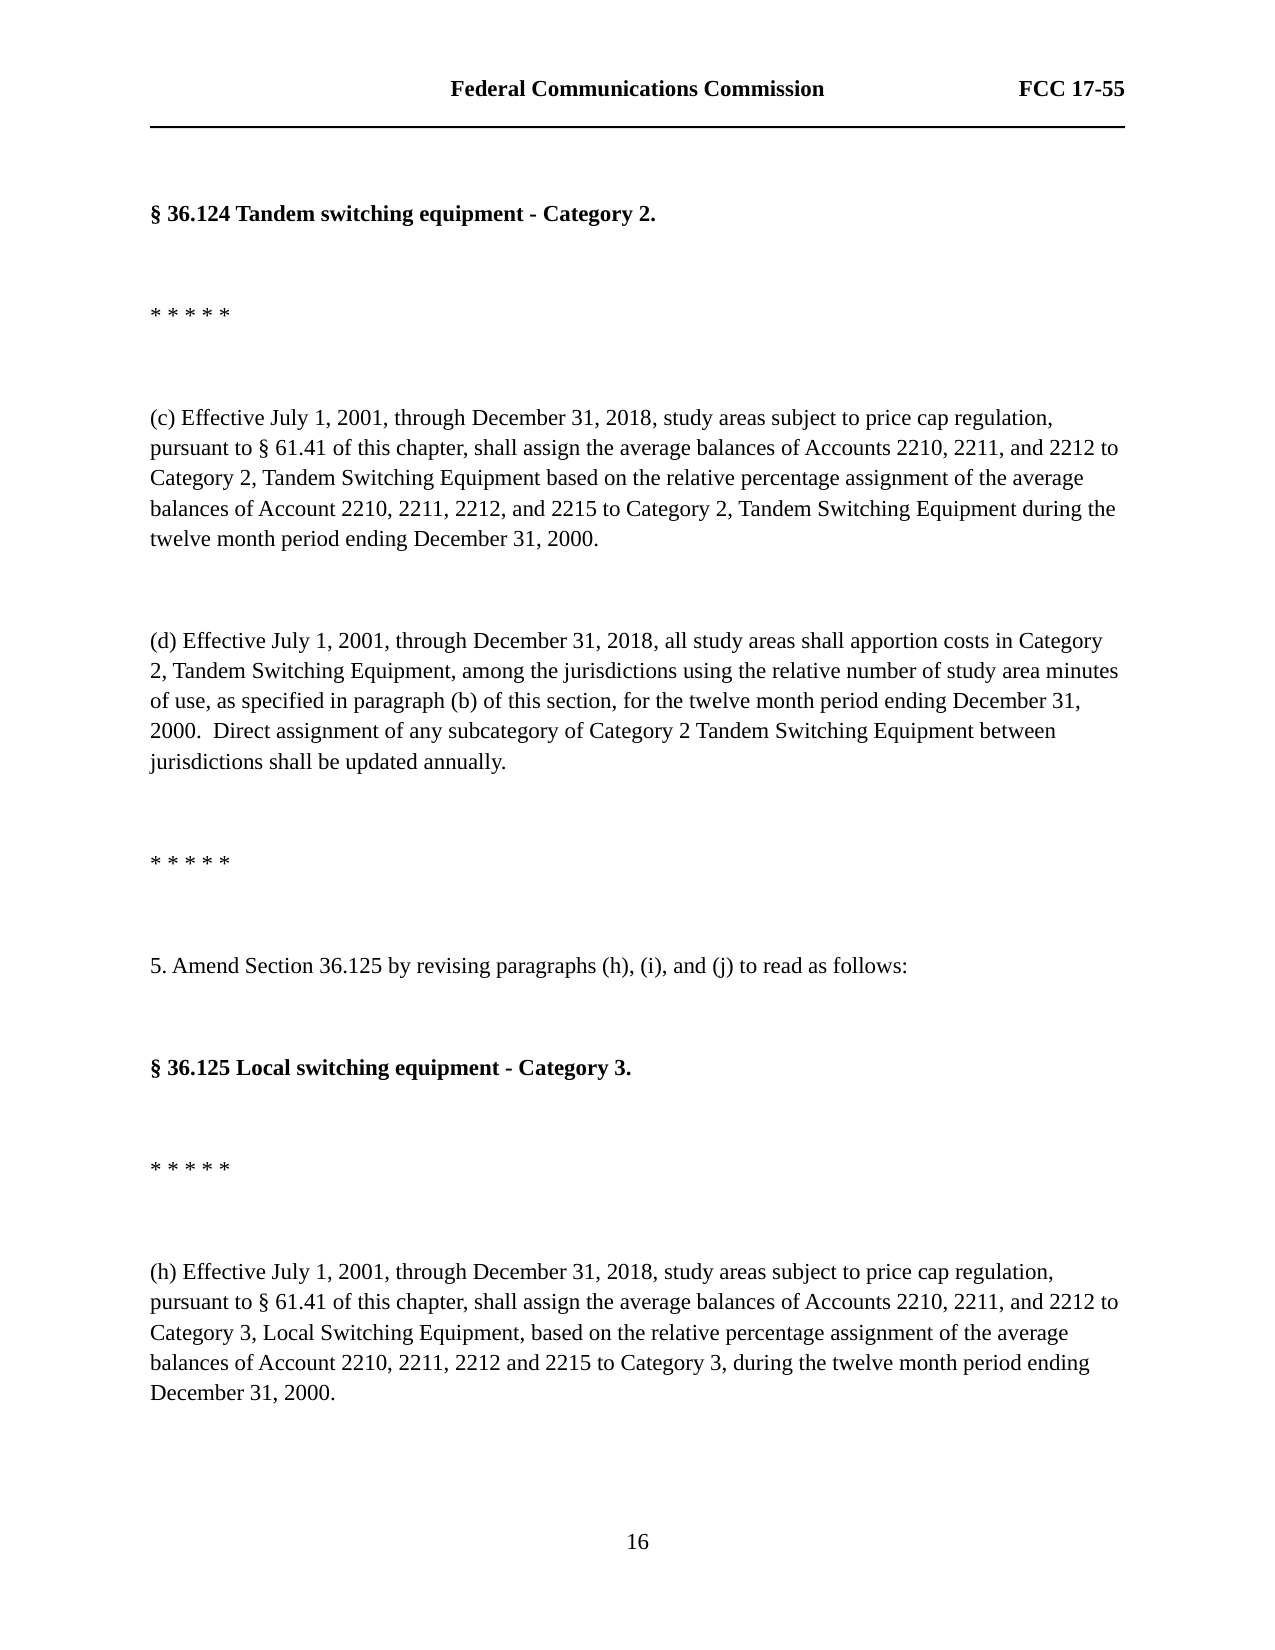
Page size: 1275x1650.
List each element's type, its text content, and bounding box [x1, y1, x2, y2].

text (h) Effective July 1, 2001, through December 31, 2018, study areas subject to price cap regulation, pursuant to § 61.41 of this chapter, shall assign the average balances of Accounts 2210, 2211, and 2212 to Category 3, Local Switching Equipment, based on the relative percentage assignment of the average balances of Account 2210, 2211, 2212 and 2215 to Category 3, during the twelve month period ending December 31, 2000. [150, 1258, 1125, 1405]
text 5. Amend Section 36.125 by revising paragraphs (h), (i), and (j) to read as follows: [150, 952, 1125, 978]
text * * * * * [150, 1156, 1125, 1182]
text (c) Effective July 1, 2001, through December 31, 2018, study areas subject to price cap regulation, pursuant to § 61.41 of this chapter, shall assign the average balances of Accounts 2210, 2211, and 2212 to Category 2, Tandem Switching Equipment based on the relative percentage assignment of the average balances of Account 2210, 2211, 2212, and 2215 to Category 2, Tandem Switching Equipment during the twelve month period ending December 31, 2000. [150, 404, 1125, 551]
text § 36.125 Local switching equipment - Category 3. [150, 1054, 1125, 1080]
text * * * * * [150, 850, 1125, 876]
text * * * * * [150, 302, 1125, 328]
text § 36.124 Tandem switching equipment - Category 2. [150, 200, 1125, 226]
text (d) Effective July 1, 2001, through December 31, 2018, all study areas shall apportion costs in Category 2, Tandem Switching Equipment, among the jurisdictions using the relative number of study area minutes of use, as specified in paragraph (b) of this section, for the twelve month period ending December 31, 2000. Direct assignment of any subcategory of Category 2 Tandem Switching Equipment between jurisdictions shall be updated annually. [150, 627, 1125, 774]
